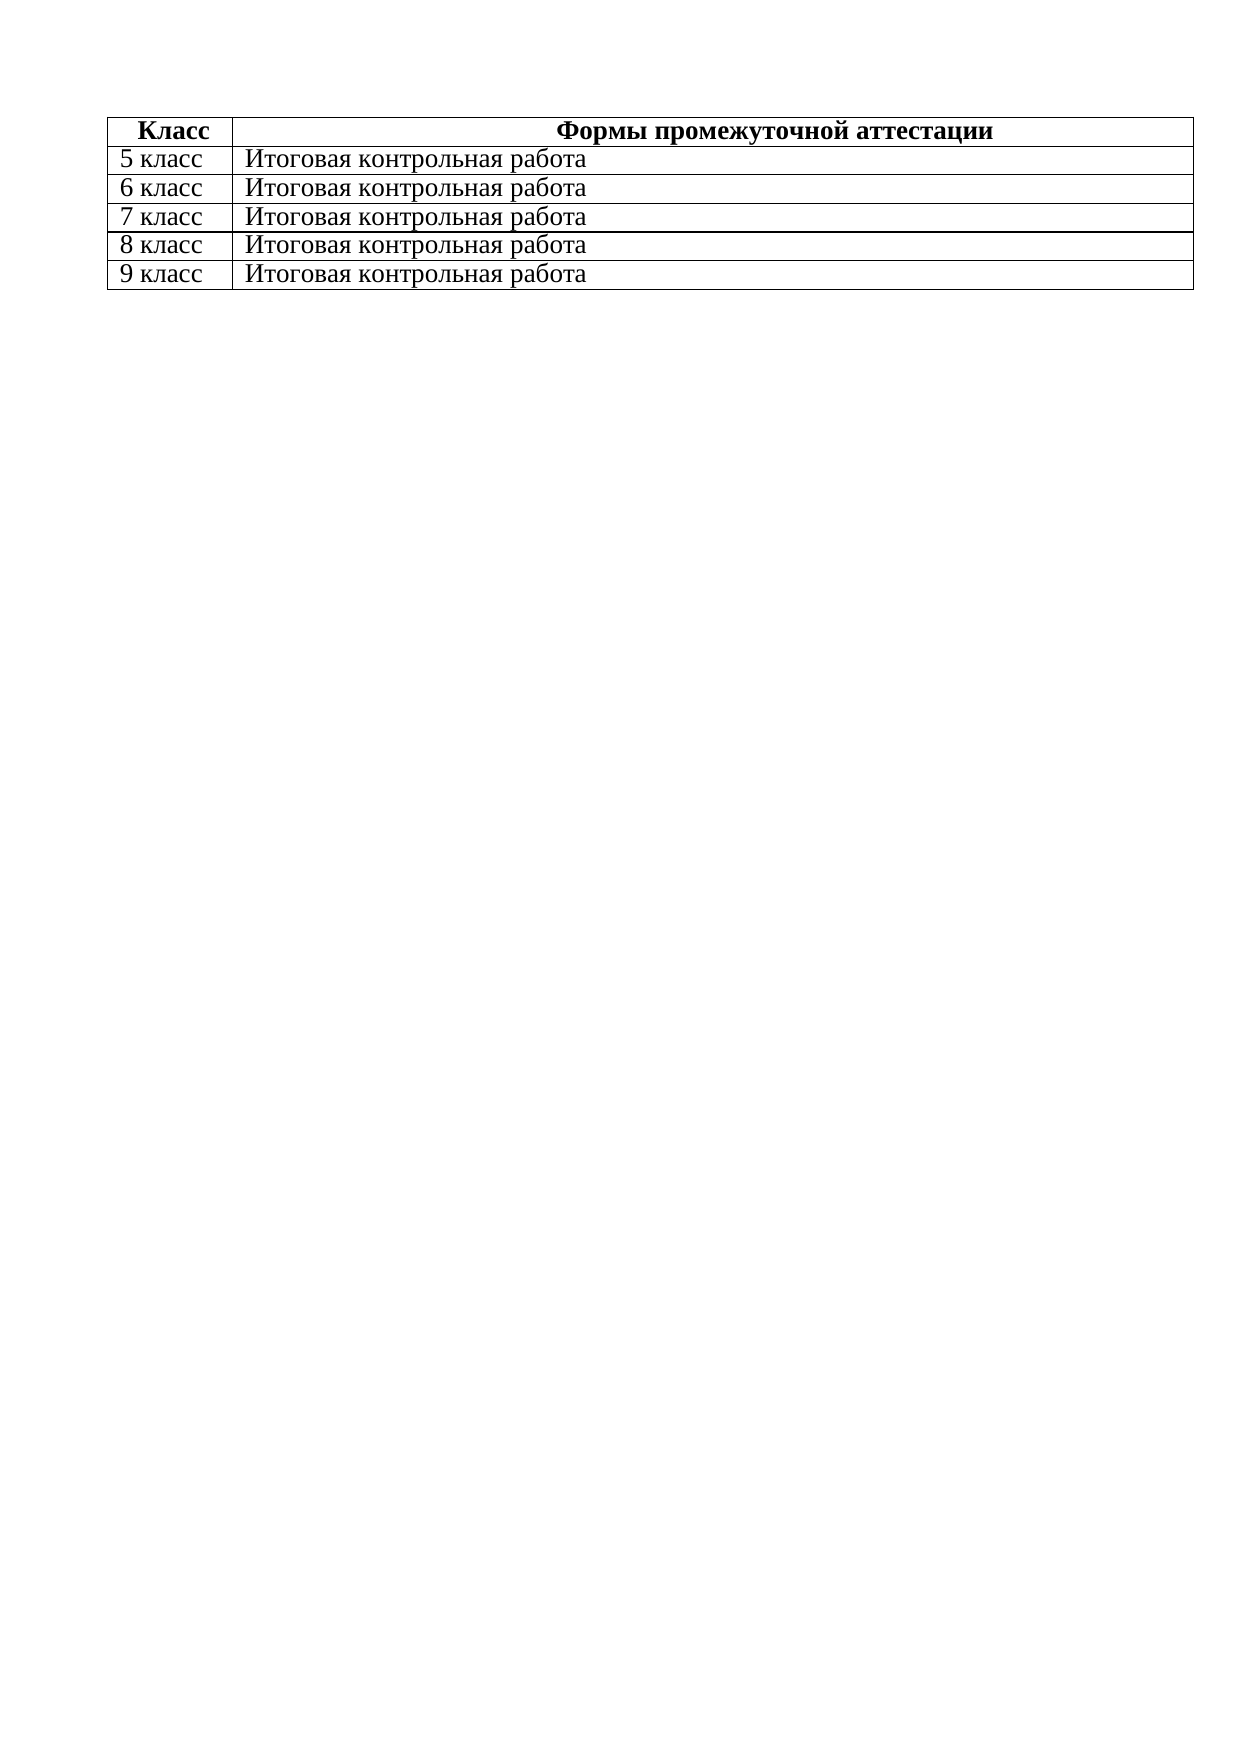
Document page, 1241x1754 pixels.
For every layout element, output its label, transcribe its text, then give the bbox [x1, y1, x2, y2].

table_cell Итоговая контрольная работа [233, 204, 1193, 231]
table_cell Итоговая контрольная работа [233, 175, 1193, 203]
table_header Класс [108, 118, 232, 146]
table_cell 5 класс [108, 147, 232, 174]
table_cell 7 класс [108, 204, 232, 231]
table_cell 8 класс [108, 233, 232, 260]
table_cell Итоговая контрольная работа [233, 261, 1193, 289]
table_cell Итоговая контрольная работа [233, 233, 1193, 260]
table_cell 9 класс [108, 261, 232, 289]
table_header Формы промежуточной аттестации [233, 118, 1193, 146]
table_cell 6 класс [108, 175, 232, 203]
table_cell Итоговая контрольная работа [233, 147, 1193, 174]
